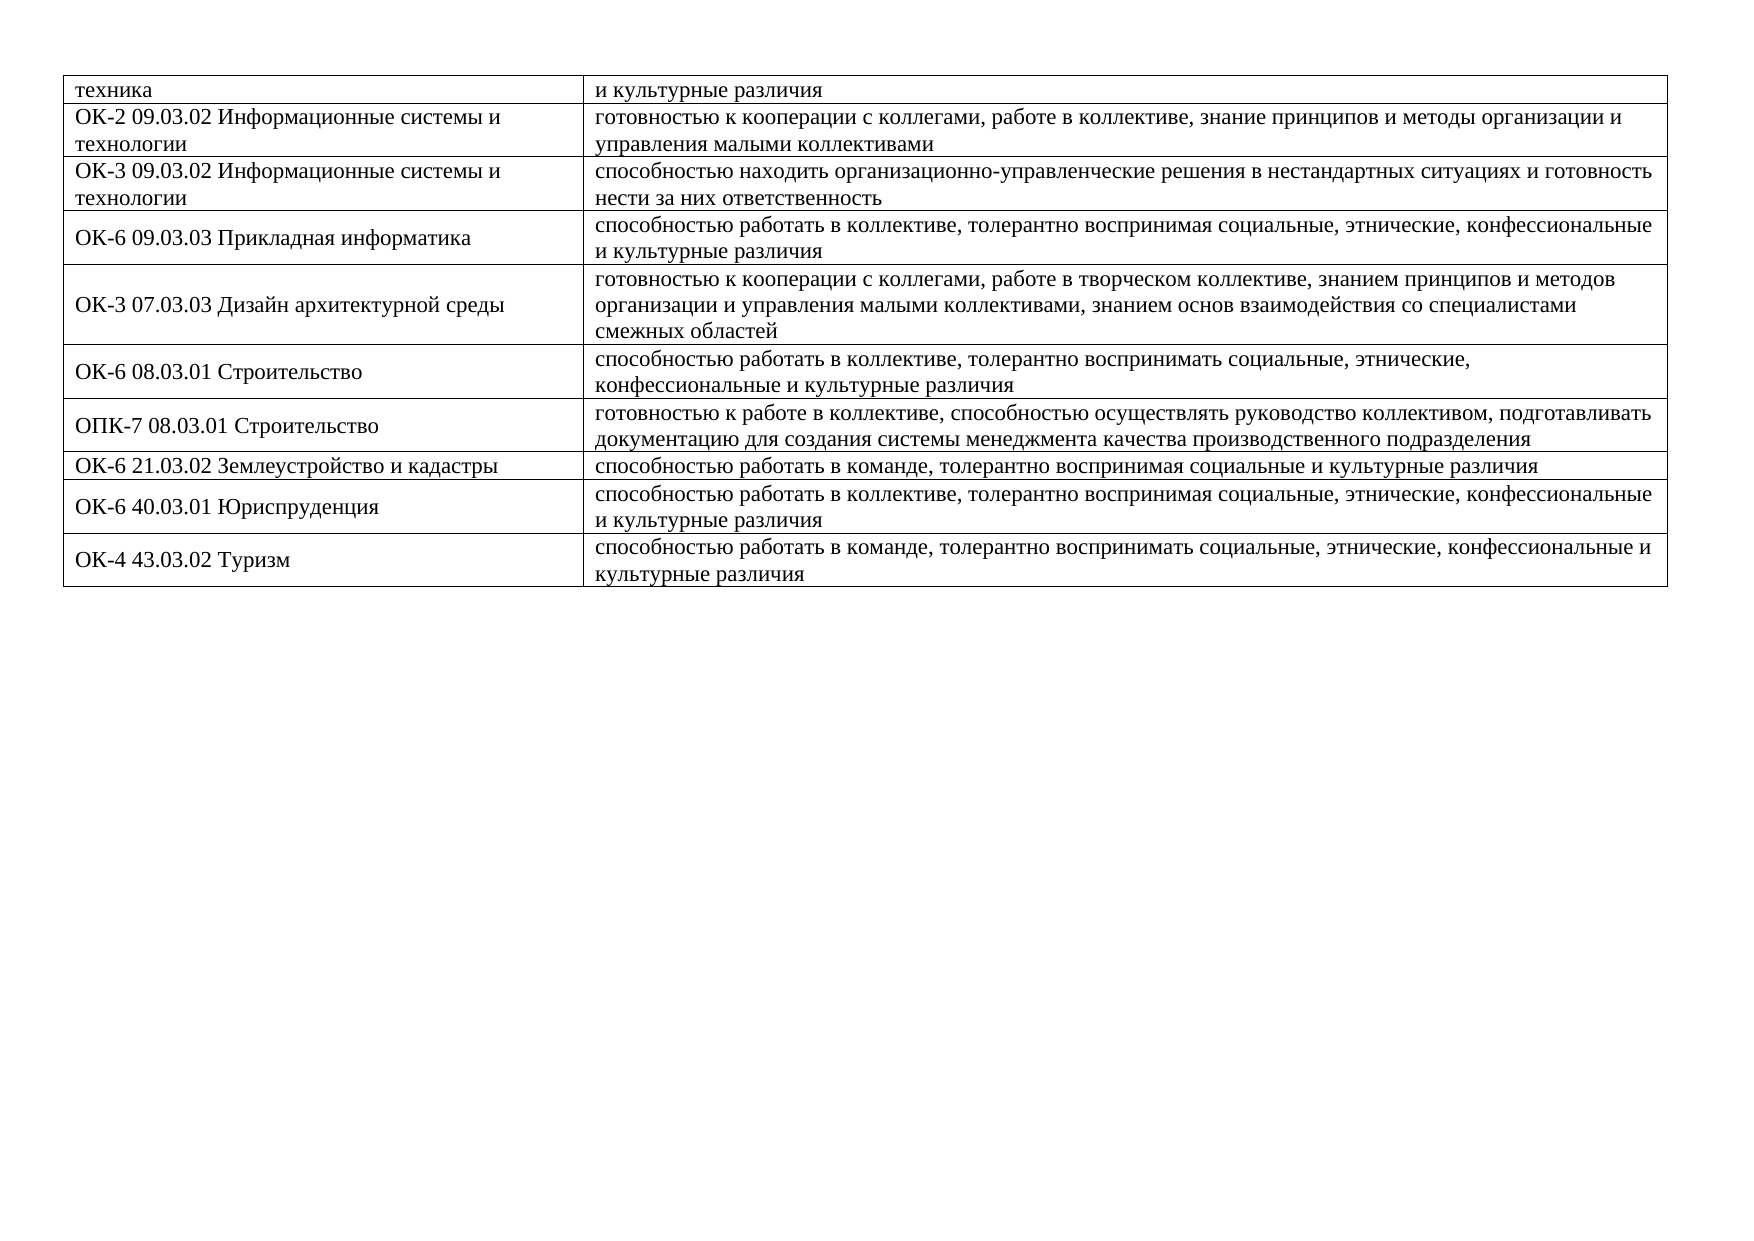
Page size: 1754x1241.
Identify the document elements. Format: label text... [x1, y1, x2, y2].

table_cell готовностью к кооперации с коллегами, работе в коллективе, знание принципов и методы организации и управления малыми коллективами [584, 104, 1667, 156]
table_cell способностью работать в команде, толерантно воспринимая социальные и культурные различия [584, 452, 1667, 479]
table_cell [64, 76, 583, 102]
table_cell ОК-3 07.03.03 Дизайн архитектурной среды [64, 265, 583, 344]
table_cell способностью работать в коллективе, толерантно воспринимать социальные, этнические, конфессиональные и культурные различия [584, 345, 1667, 397]
table_cell способностью работать в коллективе, толерантно воспринимая социальные, этнические, конфессиональные и культурные различия [584, 211, 1667, 264]
table_cell способностью работать в коллективе, толерантно воспринимая социальные, этнические, конфессиональные и культурные различия [584, 480, 1667, 532]
table_cell ОПК-7 08.03.01 Строительство [64, 399, 583, 451]
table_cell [584, 76, 1667, 102]
table_cell ОК-6 08.03.01 Строительство [64, 345, 583, 397]
table_cell ОК-3 09.03.02 Информационные системы и технологии [64, 157, 583, 210]
table_cell ОК-6 21.03.02 Землеустройство и кадастры [64, 452, 583, 479]
table_cell способностью работать в команде, толерантно воспринимать социальные, этнические, конфессиональные и культурные различия [584, 534, 1667, 586]
table_cell способностью находить организационно-управленческие решения в нестандартных ситуациях и готовность нести за них ответственность [584, 157, 1667, 210]
table_cell ОК-6 40.03.01 Юриспруденция [64, 480, 583, 532]
table_cell ОК-4 43.03.02 Туризм [64, 534, 583, 586]
table_cell ОК-6 09.03.03 Прикладная информатика [64, 211, 583, 264]
table_cell готовностью к кооперации с коллегами, работе в творческом коллективе, знанием принципов и методов организации и управления малыми коллективами, знанием основ взаимодействия со специалистами смежных областей [584, 265, 1667, 344]
table_cell готовностью к работе в коллективе, способностью осуществлять руководство коллективом, подготавливать документацию для создания системы менеджмента качества производственного подразделения [584, 399, 1667, 451]
table_cell ОК-2 09.03.02 Информационные системы и технологии [64, 104, 583, 156]
